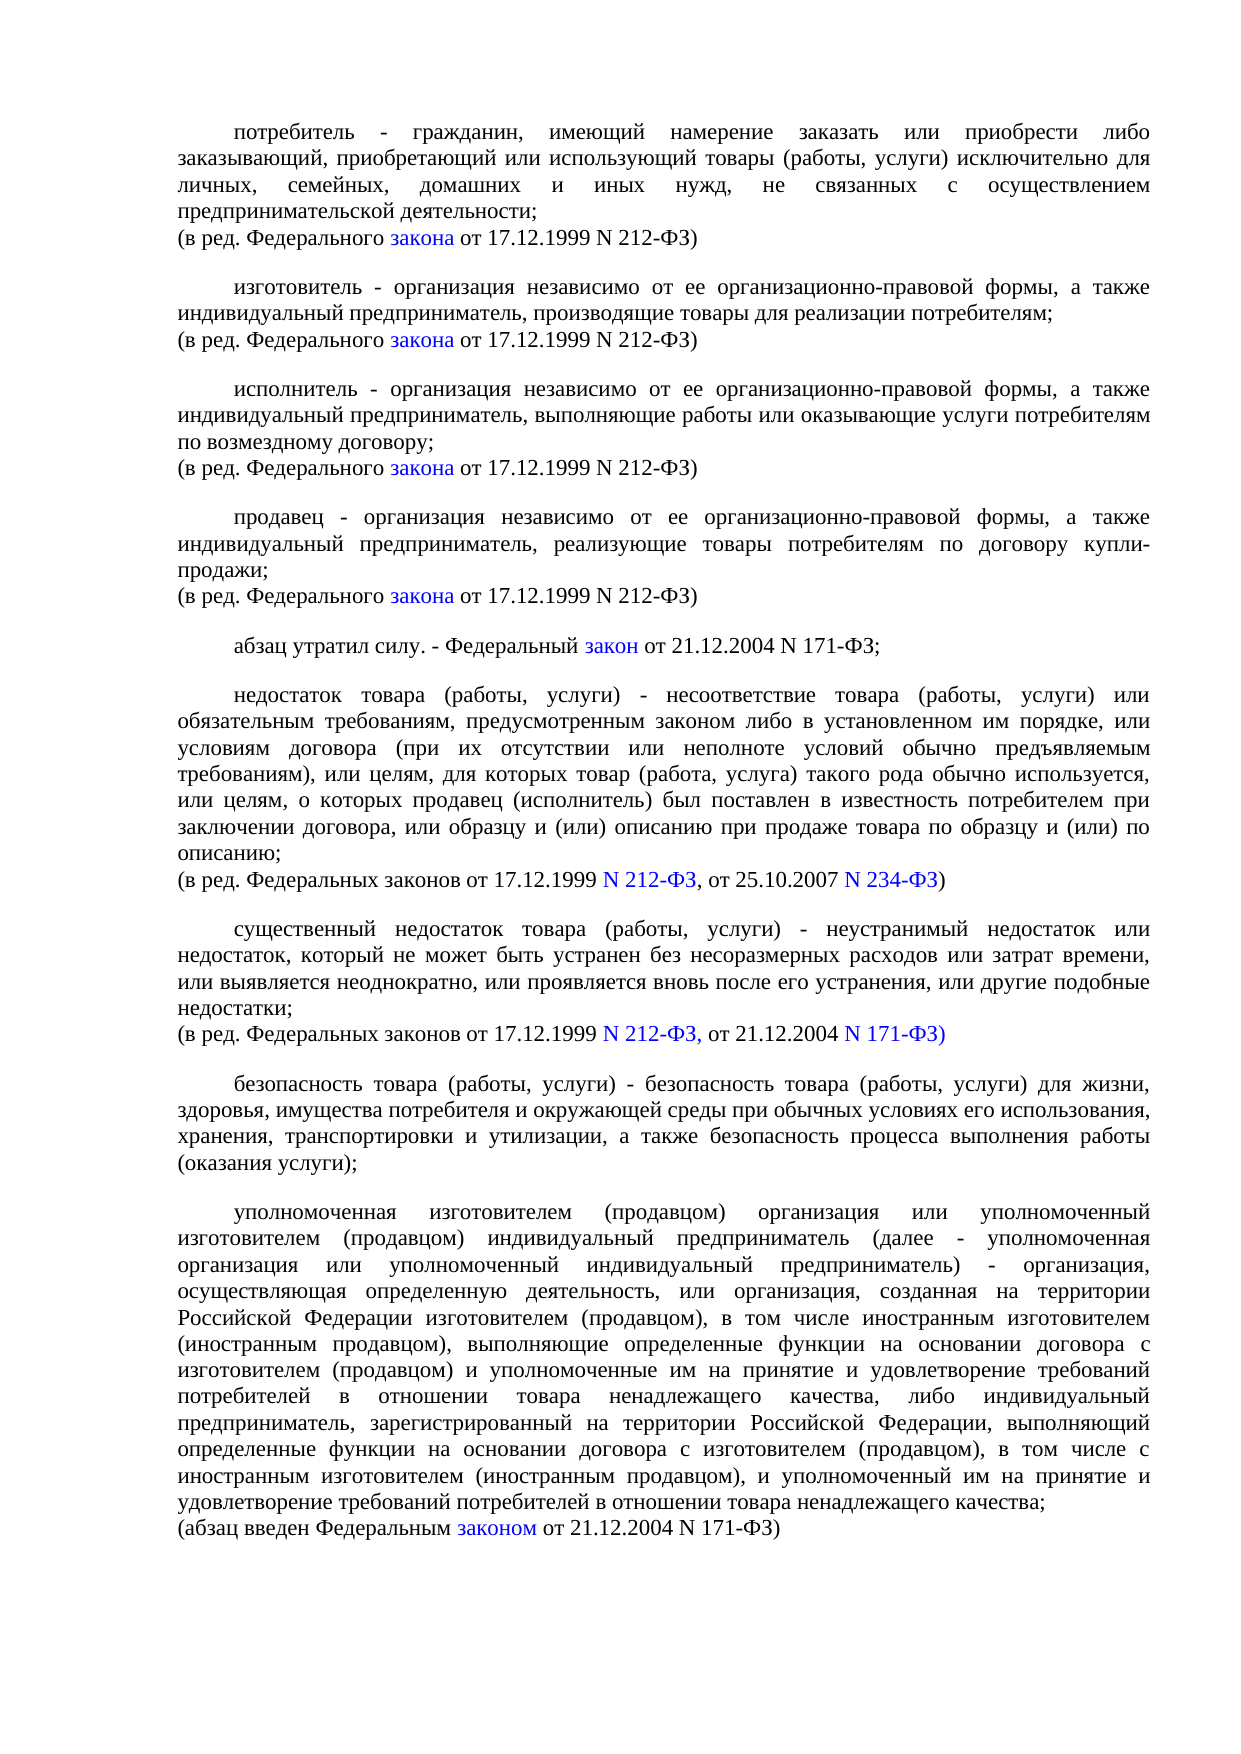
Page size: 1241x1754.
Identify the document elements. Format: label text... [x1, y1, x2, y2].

text (в ред. Федерального закона от 17.12.1999 N 212-ФЗ) [177, 454, 1152, 481]
text изготовитель - организация независимо от ее организационно-правовой формы, а также индивидуальный предприниматель, производящие товары для реализации потребителям; [177, 273, 1152, 326]
text безопасность товара (работы, услуги) - безопасность товара (работы, услуги) для жизни, здоровья, имущества потребителя и окружающей среды при обычных условиях его использования, хранения, транспортировки и утилизации, а также безопасность процесса выполнения работы (оказания услуги); [177, 1070, 1152, 1175]
text (в ред. Федерального закона от 17.12.1999 N 212-ФЗ) [177, 224, 1152, 250]
text существенный недостаток товара (работы, услуги) - неустранимый недостаток или недостаток, который не может быть устранен без несоразмерных расходов или затрат времени, или выявляется неоднократно, или проявляется вновь после его устранения, или другие подобные недостатки; [177, 915, 1152, 1020]
text продавец - организация независимо от ее организационно-правовой формы, а также индивидуальный предприниматель, реализующие товары потребителям по договору купли-продажи; [177, 503, 1152, 582]
text недостаток товара (работы, услуги) - несоответствие товара (работы, услуги) или обязательным требованиям, предусмотренным законом либо в установленном им порядке, или условиям договора (при их отсутствии или неполноте условий обычно предъявляемым требованиям), или целям, для которых товар (работа, услуга) такого рода обычно используется, или целям, о которых продавец (исполнитель) был поставлен в известность потребителем при заключении договора, или образцу и (или) описанию при продаже товара по образцу и (или) по описанию; [177, 681, 1152, 866]
text исполнитель - организация независимо от ее организационно-правовой формы, а также индивидуальный предприниматель, выполняющие работы или оказывающие услуги потребителям по возмездному договору; [177, 375, 1152, 454]
text абзац утратил силу. - Федеральный закон от 21.12.2004 N 171-ФЗ; [177, 632, 1152, 658]
text (в ред. Федеральных законов от 17.12.1999 N 212-ФЗ, от 21.12.2004 N 171-ФЗ) [177, 1021, 1152, 1047]
text (в ред. Федерального закона от 17.12.1999 N 212-ФЗ) [177, 326, 1152, 352]
text (в ред. Федеральных законов от 17.12.1999 N 212-ФЗ, от 25.10.2007 N 234-ФЗ) [177, 866, 1152, 892]
text потребитель - гражданин, имеющий намерение заказать или приобрести либо заказывающий, приобретающий или использующий товары (работы, услуги) исключительно для личных, семейных, домашних и иных нужд, не связанных с осуществлением предпринимательской деятельности; [177, 118, 1152, 223]
text (в ред. Федерального закона от 17.12.1999 N 212-ФЗ) [177, 583, 1152, 609]
text (абзац введен Федеральным законом от 21.12.2004 N 171-ФЗ) [177, 1514, 1152, 1541]
text уполномоченная изготовителем (продавцом) организация или уполномоченный изготовителем (продавцом) индивидуальный предприниматель (далее - уполномоченная организация или уполномоченный индивидуальный предприниматель) - организация, осуществляющая определенную деятельность, или организация, созданная на территории Российской Федерации изготовителем (продавцом), в том числе иностранным изготовителем (иностранным продавцом), выполняющие определенные функции на основании договора с изготовителем (продавцом) и уполномоченные им на принятие и удовлетворение требований потребителей в отношении товара ненадлежащего качества, либо индивидуальный предприниматель, зарегистрированный на территории Российской Федерации, выполняющий определенные функции на основании договора с изготовителем (продавцом), в том числе с иностранным изготовителем (иностранным продавцом), и уполномоченный им на принятие и удовлетворение требований потребителей в отношении товара ненадлежащего качества; [177, 1198, 1152, 1514]
